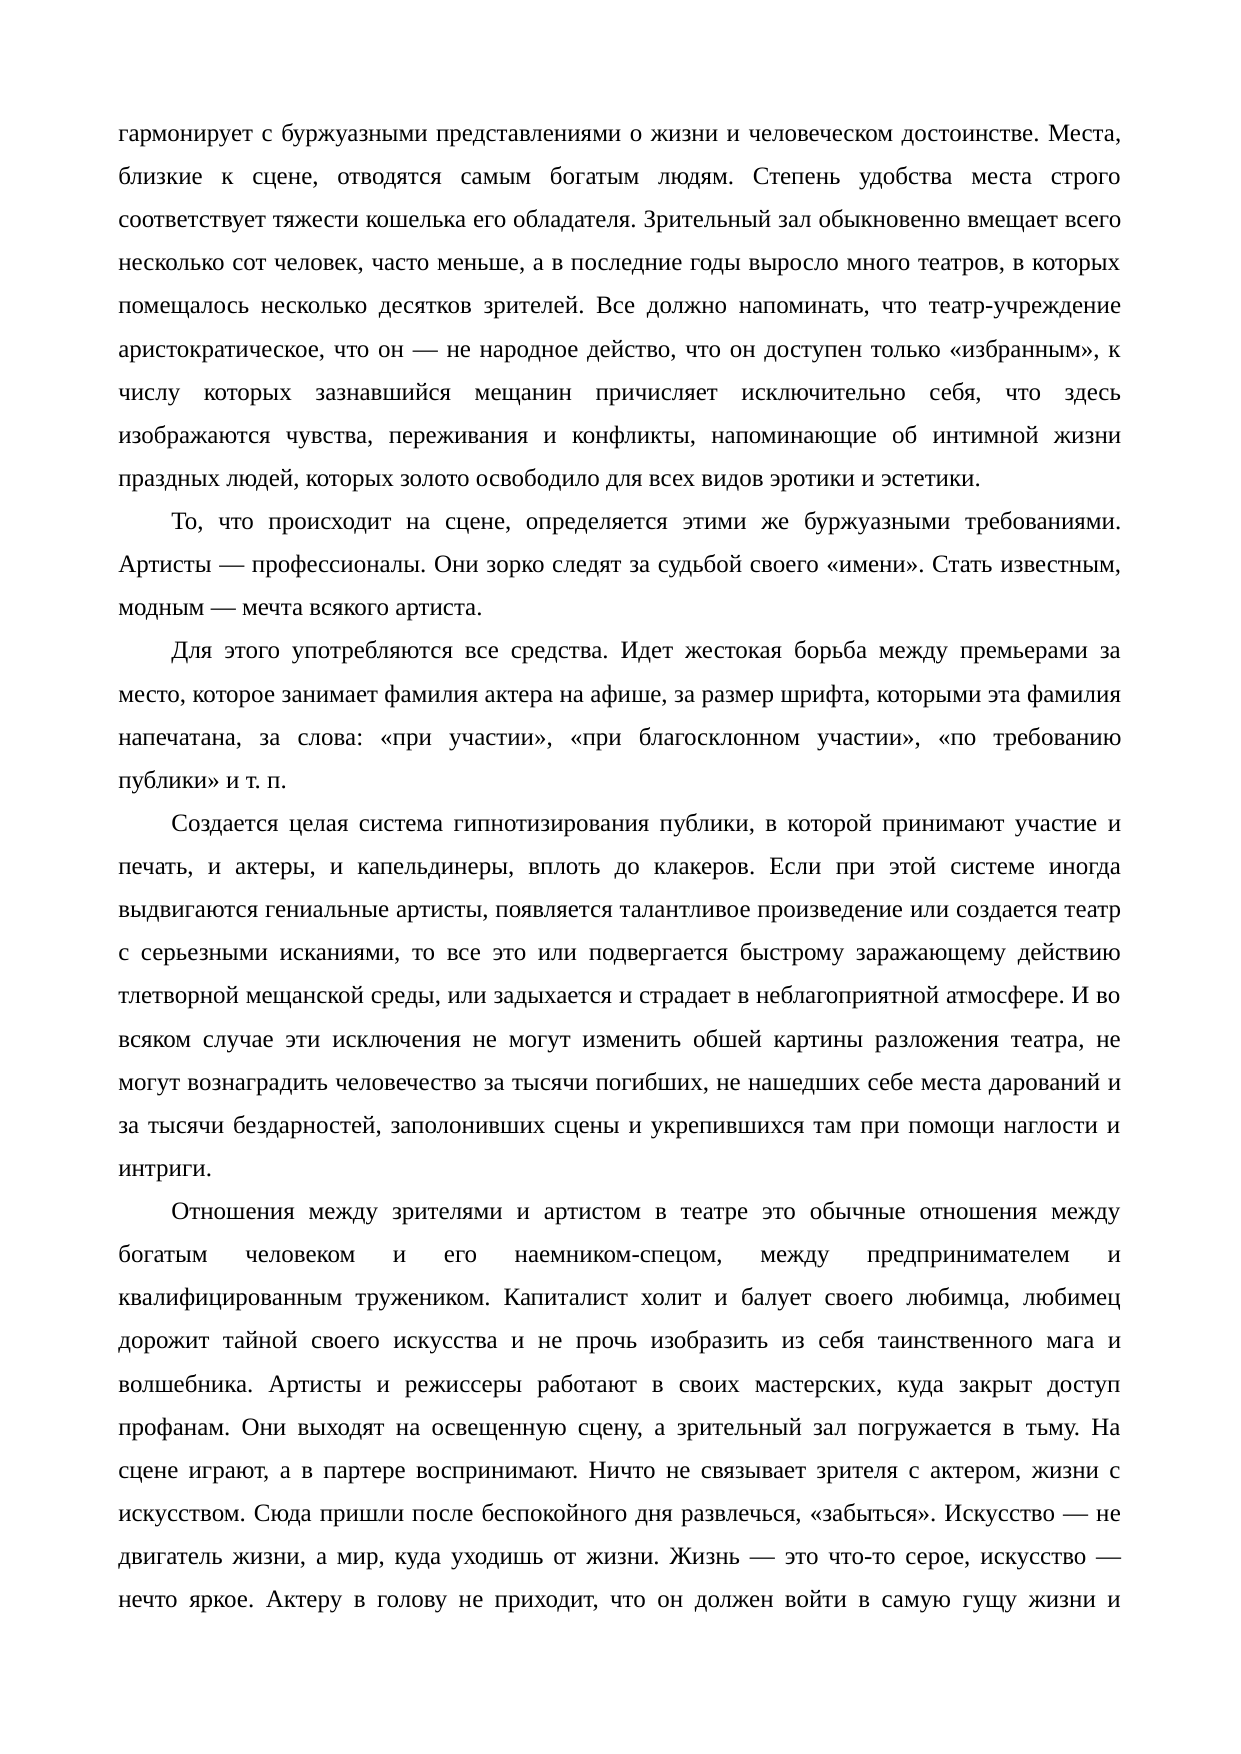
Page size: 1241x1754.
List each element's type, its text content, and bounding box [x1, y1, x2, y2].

text Для этого употребляются все средства. Идет жестокая борьба между премьерами за место, которое занимает фамилия актера на афише, за размер шрифта, которыми эта фамилия напечатана, за слова: «при участии», «при благосклонном участии», «по требованию публики» и т. п. [118, 636, 1122, 794]
text То, что происходит на сцене, определяется этими же буржуазными требованиями. Артисты — профессионалы. Они зорко следят за судьбой своего «имени». Стать известным, модным — мечта всякого артиста. [118, 506, 1122, 621]
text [118, 118, 1122, 492]
text {20} Создается целая система гипнотизирования публики, в которой принимают участие и печать, и актеры, и капельдинеры, вплоть до клакеров. Если при этой системе иногда выдвигаются гениальные артисты, появляется талантливое произведение или создается театр с серьезными исканиями, то все это или подвергается быстрому заражающему действию тлетворной мещанской среды, или задыхается и страдает в неблагоприятной атмосфере. И во всяком случае эти исключения не могут изменить обшей картины разложения театра, не могут вознаградить человечество за тысячи погибших, не нашедших себе места дарований и за тысячи бездарностей, заполонивших сцены и укрепившихся там при помощи наглости и интриги. [118, 808, 1122, 1182]
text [118, 1196, 1122, 1613]
